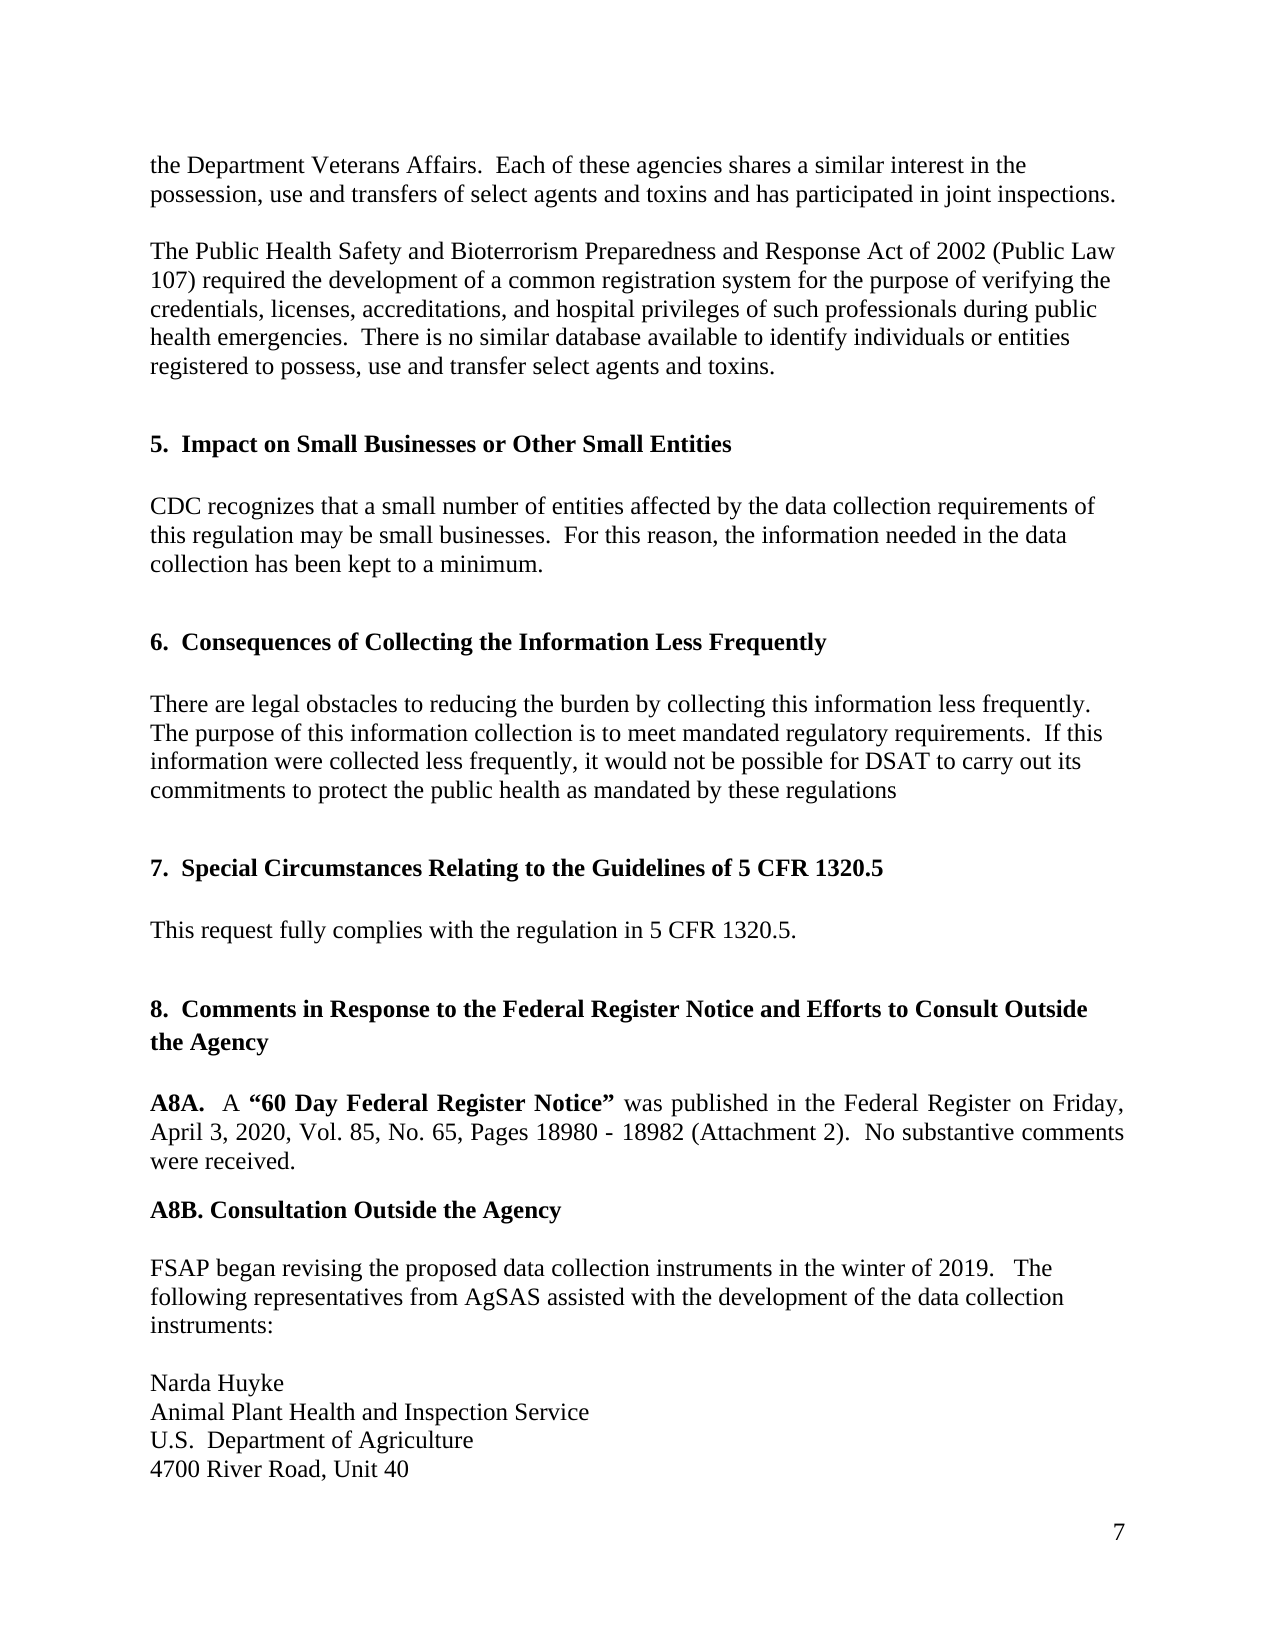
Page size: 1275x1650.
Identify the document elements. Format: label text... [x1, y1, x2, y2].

subtitle 6. Consequences of Collecting the Information Less Frequently [150, 627, 1125, 656]
text The Public Health Safety and Bioterrorism Preparedness and Response Act of 2002 (Public Law 107) required the development of a common registration system for the purpose of verifying the credentials, licenses, accreditations, and hospital privileges of such professionals during public health emergencies. There is no similar database available to identify individuals or entities registered to possess, use and transfer select agents and toxins. [150, 236, 1125, 380]
text U.S. Department of Agriculture [150, 1426, 1125, 1454]
subtitle A8B. Consultation Outside the Agency [150, 1196, 1125, 1224]
subtitle 5. Impact on Small Businesses or Other Small Entities [150, 429, 1125, 458]
text Animal Plant Health and Inspection Service [150, 1397, 1125, 1426]
subtitle 7. Special Circumstances Relating to the Guidelines of 5 CFR 1320.5 [150, 853, 1125, 882]
text FSAP began revising the proposed data collection instruments in the winter of 2019. The following representatives from AgSAS assisted with the development of the data collection instruments: [150, 1253, 1125, 1339]
text CDC recognizes that a small number of entities affected by the data collection requirements of this regulation may be small businesses. For this reason, the information needed in the data collection has been kept to a minimum. [150, 491, 1125, 578]
text This request fully complies with the regulation in 5 CFR 1320.5. [150, 915, 1125, 944]
text 4700 River Road, Unit 40 [150, 1454, 1125, 1483]
text There are legal obstacles to reducing the burden by collecting this information less frequently. The purpose of this information collection is to meet mandated regulatory requirements. If this information were collected less frequently, it would not be possible for DSAT to carry out its commitments to protect the public health as mandated by these regulations [150, 689, 1125, 804]
text A8A. A “60 Day Federal Register Notice” was published in the Federal Register on Friday, April 3, 2020, Vol. 85, No. 65, Pages 18980 - 18982 (Attachment 2). No substantive comments were received. [150, 1088, 1125, 1175]
text Narda Huyke [150, 1368, 1125, 1397]
subtitle 8. Comments in Response to the Federal Register Notice and Efforts to Consult Outside the Agency [150, 994, 1125, 1055]
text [150, 150, 1125, 207]
